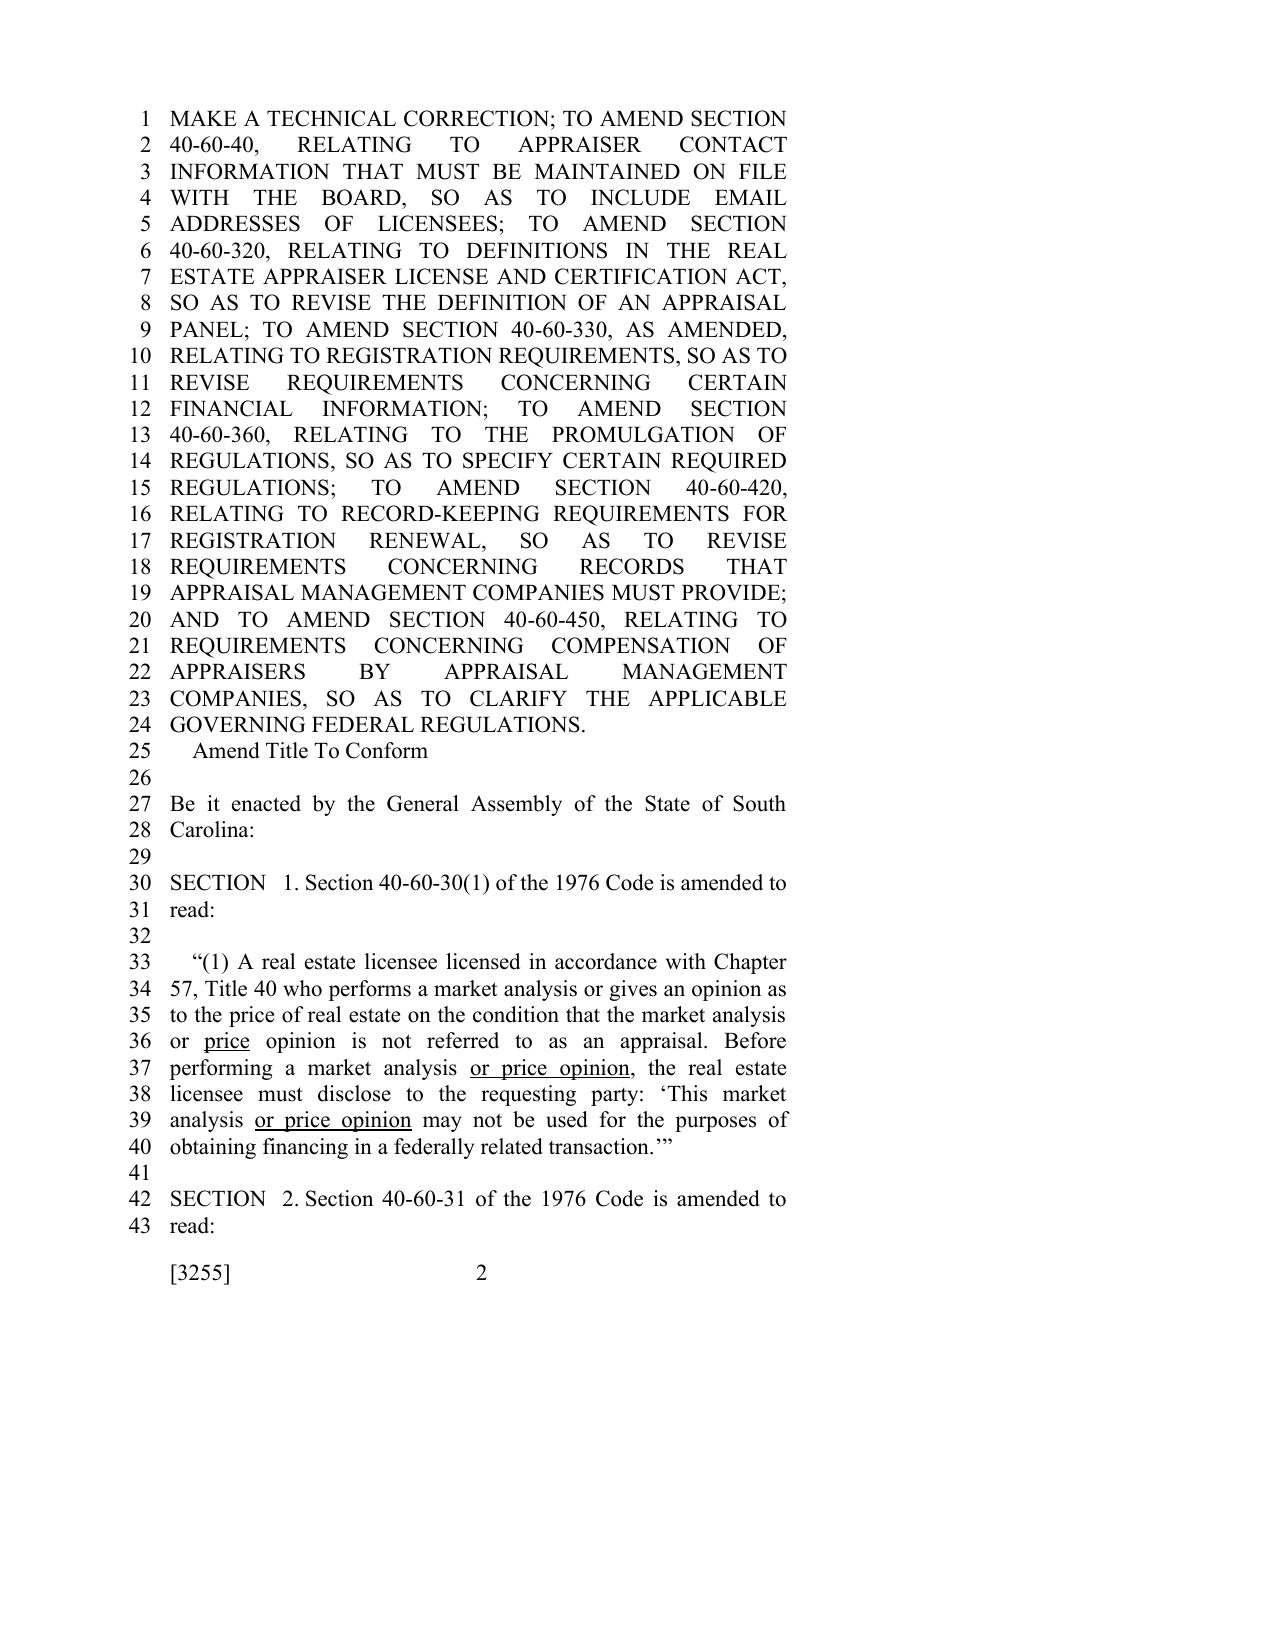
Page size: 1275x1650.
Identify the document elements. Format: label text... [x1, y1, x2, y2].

text Amend Title To Conform [169, 737, 787, 764]
text SECTION 2. Section 40-60-31 of the 1976 Code is amended to read: [169, 1186, 787, 1238]
text “(1) A real estate licensee licensed in accordance with Chapter 57, Title 40 who performs a market analysis or gives an opinion as to the price of real estate on the condition that the market analysis or price opinion is not referred to as an appraisal. Before performing a market analysis or price opinion, the real estate licensee must disclose to the requesting party: ‘This market analysis or price opinion may not be used for the purposes of obtaining financing in a federally related transaction.’” [169, 948, 787, 1159]
text SECTION 1. Section 40-60-30(1) of the 1976 Code is amended to read: [169, 869, 787, 922]
text Be it enacted by the General Assembly of the State of South Carolina: [169, 790, 787, 843]
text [169, 105, 787, 737]
